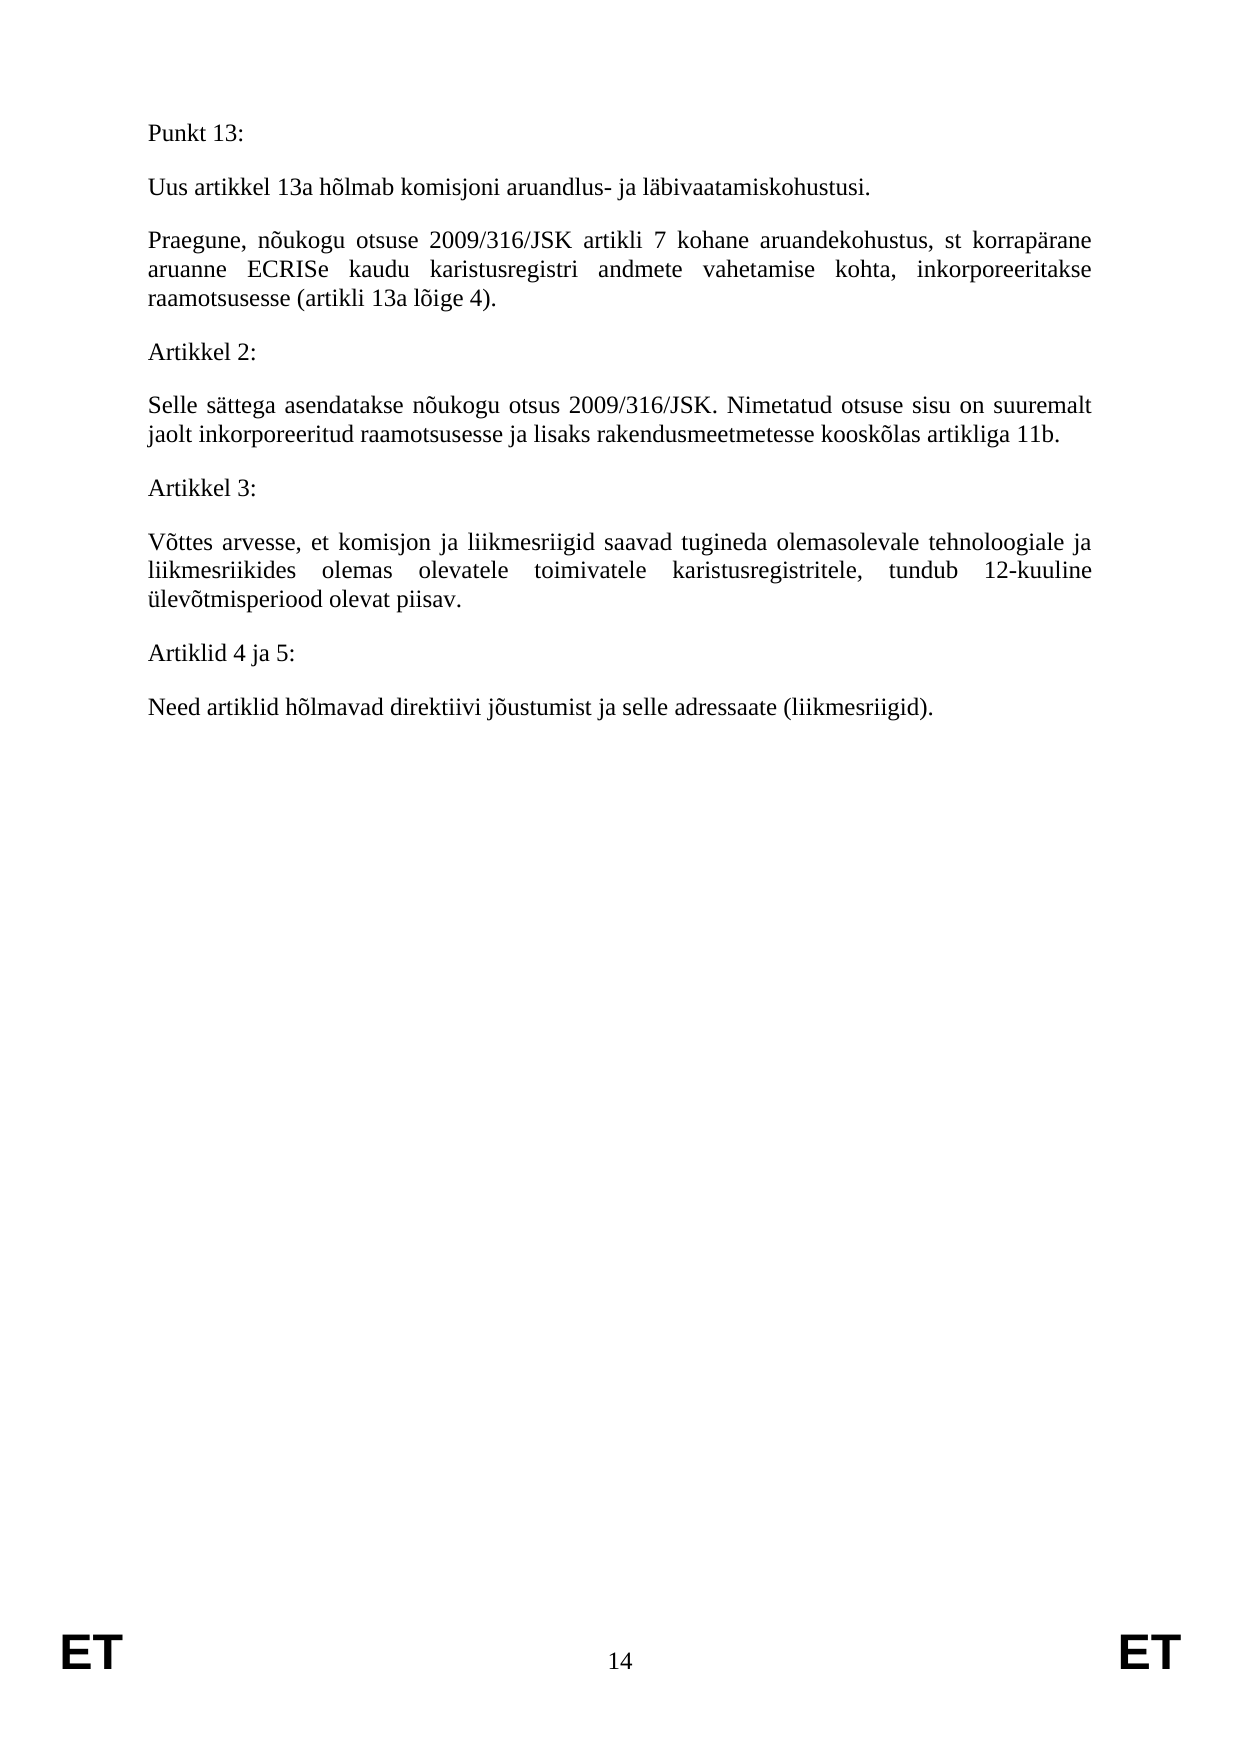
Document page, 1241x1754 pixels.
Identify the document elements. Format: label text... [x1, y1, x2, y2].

text Artikkel 3: [148, 473, 1093, 502]
text Võttes arvesse, et komisjon ja liikmesriigid saavad tugineda olemasolevale tehnoloogiale ja liikmesriikides olemas olevatele toimivatele karistusregistritele, tundub 12-kuuline ülevõtmisperiood olevat piisav. [148, 527, 1093, 613]
text Artikkel 2: [148, 337, 1093, 366]
text Need artiklid hõlmavad direktiivi jõustumist ja selle adressaate (liikmesriigid). [148, 692, 1093, 721]
text Selle sättega asendatakse nõukogu otsus 2009/316/JSK. Nimetatud otsuse sisu on suuremalt jaolt inkorporeeritud raamotsusesse ja lisaks rakendusmeetmetesse kooskõlas artikliga 11b. [148, 391, 1093, 448]
text Punkt 13: [148, 118, 1093, 147]
text Praegune, nõukogu otsuse 2009/316/JSK artikli 7 kohane aruandekohustus, st korrapärane aruanne ECRISe kaudu karistusregistri andmete vahetamise kohta, inkorporeeritakse raamotsusesse (artikli 13a lõige 4). [148, 226, 1093, 312]
text Uus artikkel 13a hõlmab komisjoni aruandlus- ja läbivaatamiskohustusi. [148, 172, 1093, 201]
text Artiklid 4 ja 5: [148, 638, 1093, 667]
